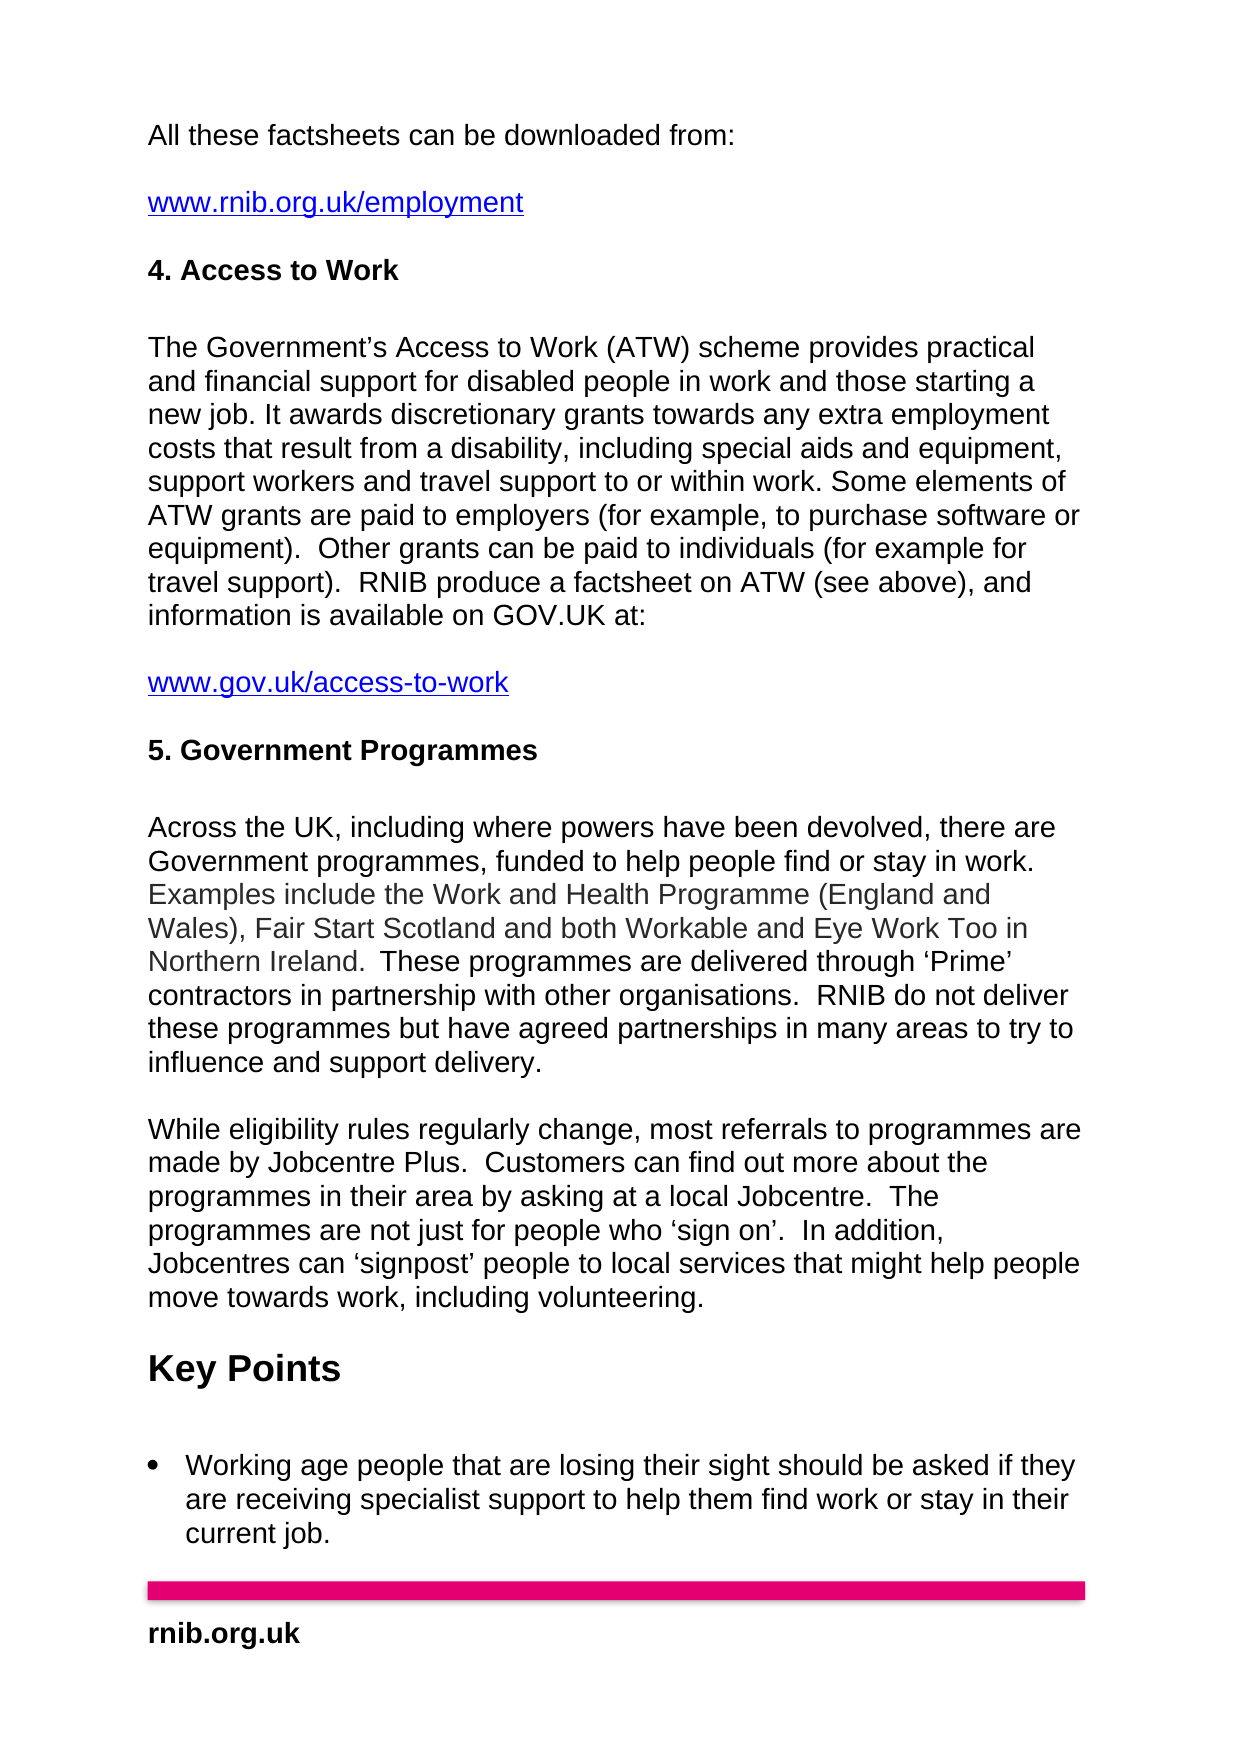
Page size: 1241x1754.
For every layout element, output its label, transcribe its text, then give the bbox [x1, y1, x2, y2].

text Across the UK, including where powers have been devolved, there are Government programmes, funded to help people find or stay in work. Examples include the Work and Health Programme (England and Wales), Fair Start Scotland and both Workable and Eye Work Too in Northern Ireland. These programmes are delivered through ‘Prime’ contractors in partnership with other organisations. RNIB do not deliver these programmes but have agreed partnerships in many areas to try to influence and support delivery. [148, 810, 1092, 1078]
text www.gov.uk/access-to-work [148, 665, 1092, 699]
subtitle 5. Government Programmes [148, 732, 1092, 766]
subtitle Key Points [148, 1347, 1092, 1390]
text www.rnib.org.uk/employment [148, 185, 1092, 219]
text While eligibility rules regularly change, most referrals to programmes are made by Jobcentre Plus. Customers can find out more about the programmes in their area by asking at a local Jobcentre. The programmes are not just for people who ‘sign on’. In addition, Jobcentres can ‘signpost’ people to local services that might help people move towards work, including volunteering. [148, 1112, 1092, 1313]
text All these factsheets can be downloaded from: [148, 118, 1092, 152]
text The Government’s Access to Work (ATW) scheme provides practical and financial support for disabled people in work and those starting a new job. It awards discretionary grants towards any extra employment costs that result from a disability, including special aids and equipment, support workers and travel support to or within work. Some elements of ATW grants are paid to employers (for example, to purchase software or equipment). Other grants can be paid to individuals (for example for travel support). RNIB produce a factsheet on ATW (see above), and information is available on GOV.UK at: [148, 330, 1092, 632]
subtitle 4. Access to Work [148, 252, 1092, 286]
list Working age people that are losing their sight should be asked if they are receiving specialist support to help them find work or stay in their current job. [148, 1448, 1092, 1549]
